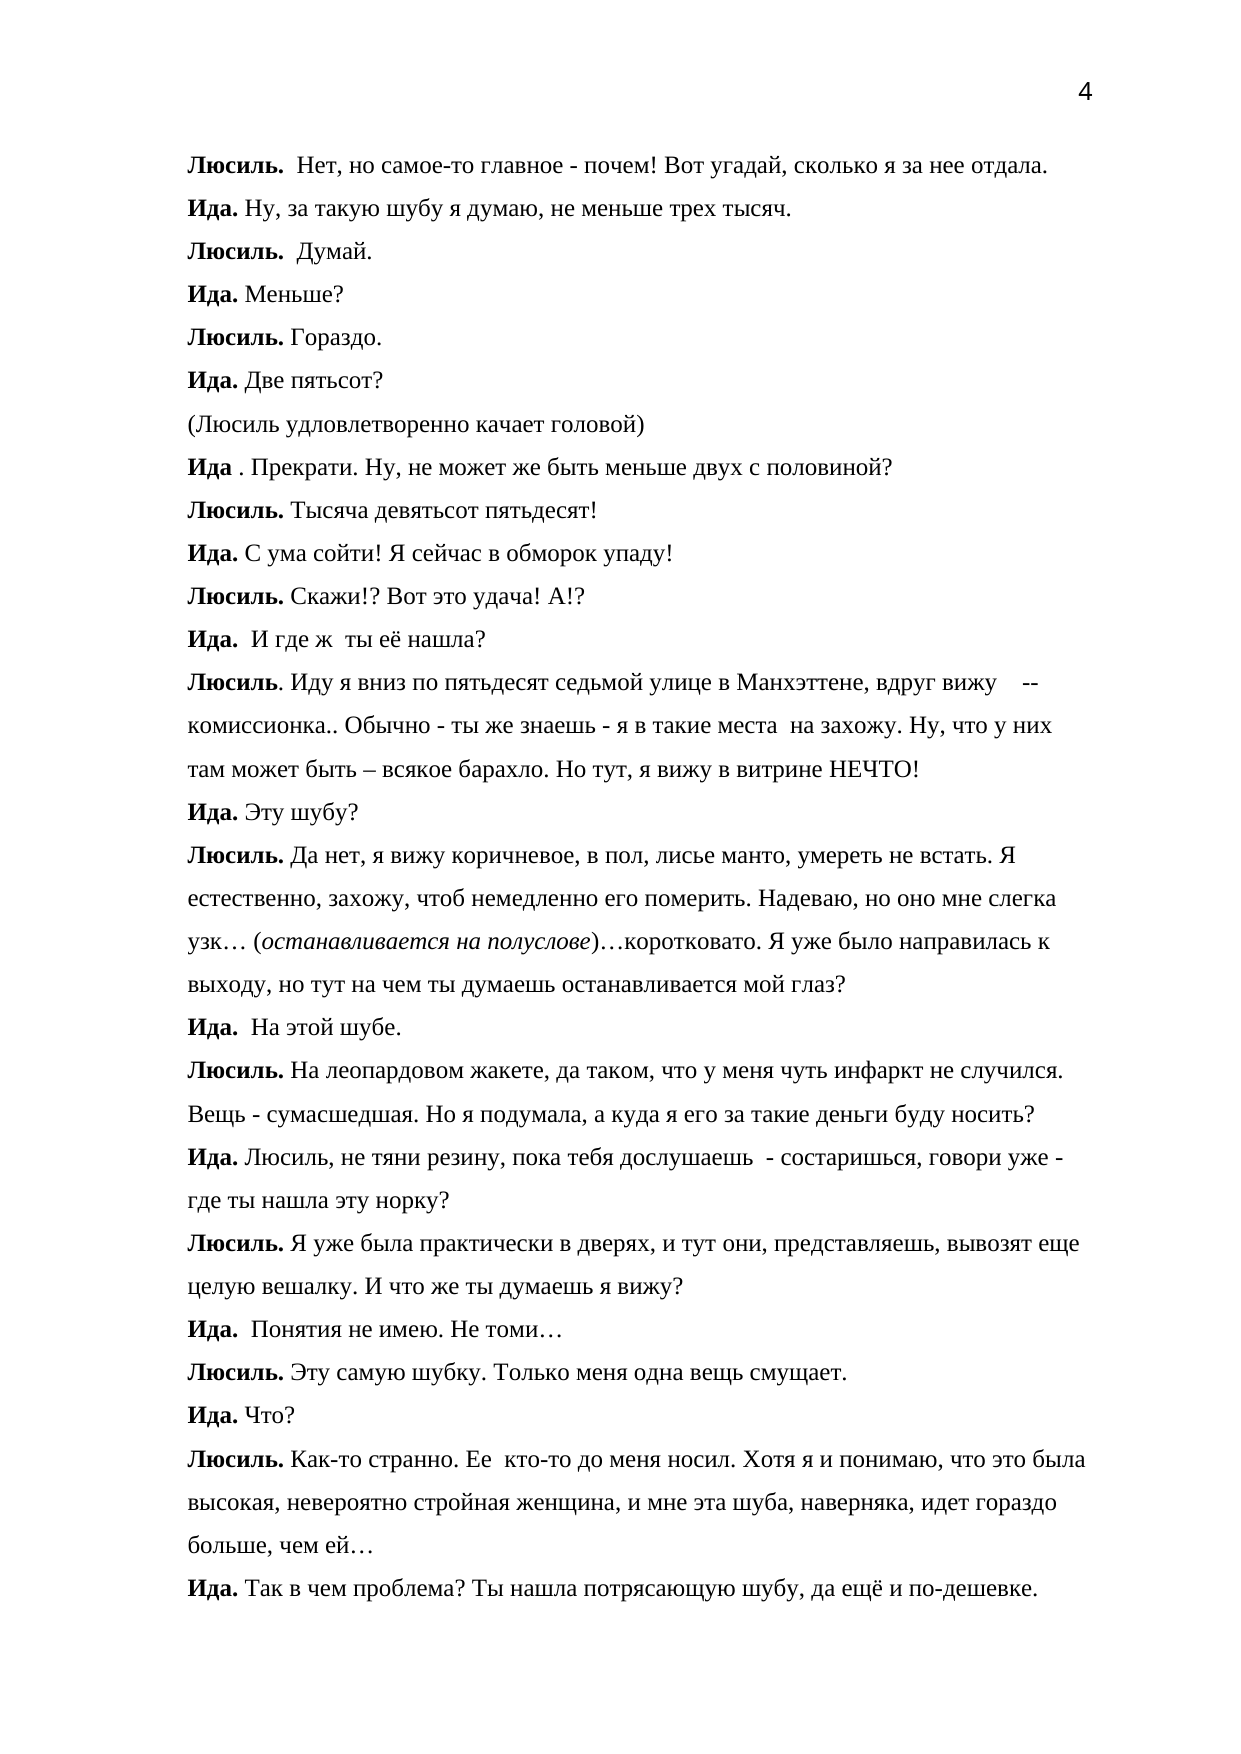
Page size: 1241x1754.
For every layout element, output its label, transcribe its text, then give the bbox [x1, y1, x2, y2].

text Ида. Ну, за такую шубу я думаю, не меньше трех тысяч. [187, 193, 1092, 222]
text Люсиль. Думай. [187, 236, 1092, 265]
text Ида. На этой шубе. [187, 1012, 1092, 1041]
text Ида. С ума сойти! Я сейчас в обморок упаду! [187, 538, 1092, 567]
text Ида . Прекрати. Ну, не может же быть меньше двух с половиной? [187, 452, 1092, 481]
text Люсиль. Скажи!? Вот это удача! А!? [187, 581, 1092, 610]
text Ида. Понятия не имею. Не томи… [187, 1314, 1092, 1343]
text Люсиль. Эту самую шубку. Только меня одна вещь смущает. [187, 1357, 1092, 1386]
text Люсиль. Гораздо. [187, 322, 1092, 351]
text Люсиль. Как-то странно. Ее кто-то до меня носил. Хотя я и понимаю, что это была высокая, невероятно стройная женщина, и мне эта шуба, наверняка, идет гораздо больше, чем ей… [187, 1444, 1092, 1559]
text Люсиль. Да нет, я вижу коричневое, в пол, лисье манто, умереть не встать. Я естественно, захожу, чтоб немедленно его померить. Надеваю, но оно мне слегка узк… (останавливается на полуслове)…коротковато. Я уже было направилась к выходу, но тут на чем ты думаешь останавливается мой глаз? [187, 840, 1092, 998]
text Ида. Люсиль, не тяни резину, пока тебя дослушаешь - состаришься, говори уже - где ты нашла эту норку? [187, 1142, 1092, 1214]
text Люсиль. Иду я вниз по пятьдесят седьмой улице в Манхэттене, вдруг вижу --комиссионка.. Обычно - ты же знаешь - я в такие места на захожу. Ну, что у них там может быть – всякое барахло. Но тут, я вижу в витрине НЕЧТО! [187, 667, 1092, 782]
text (Люсиль удловлетворенно качает головой) [187, 409, 1092, 437]
text Ида. Меньше? [187, 279, 1092, 308]
text Люсиль. Тысяча девятьсот пятьдесят! [187, 495, 1092, 524]
text Ида. Эту шубу? [187, 797, 1092, 826]
text Ида. Две пятьсот? [187, 366, 1092, 394]
text Люсиль. Нет, но самое-то главное - почем! Вот угадай, сколько я за нее отдала. [187, 150, 1092, 179]
text Ида. И где ж ты её нашла? [187, 624, 1092, 653]
text Люсиль. На леопардовом жакете, да таком, что у меня чуть инфаркт не случился. Вещь - сумасшедшая. Но я подумала, а куда я его за такие деньги буду носить? [187, 1056, 1092, 1127]
text Ида. Что? [187, 1401, 1092, 1429]
text Ида. Так в чем проблема? Ты нашла потрясающую шубу, да ещё и по-дешевке. [187, 1573, 1092, 1602]
text Люсиль. Я уже была практически в дверях, и тут они, представляешь, вывозят еще целую вешалку. И что же ты думаешь я вижу? [187, 1228, 1092, 1300]
